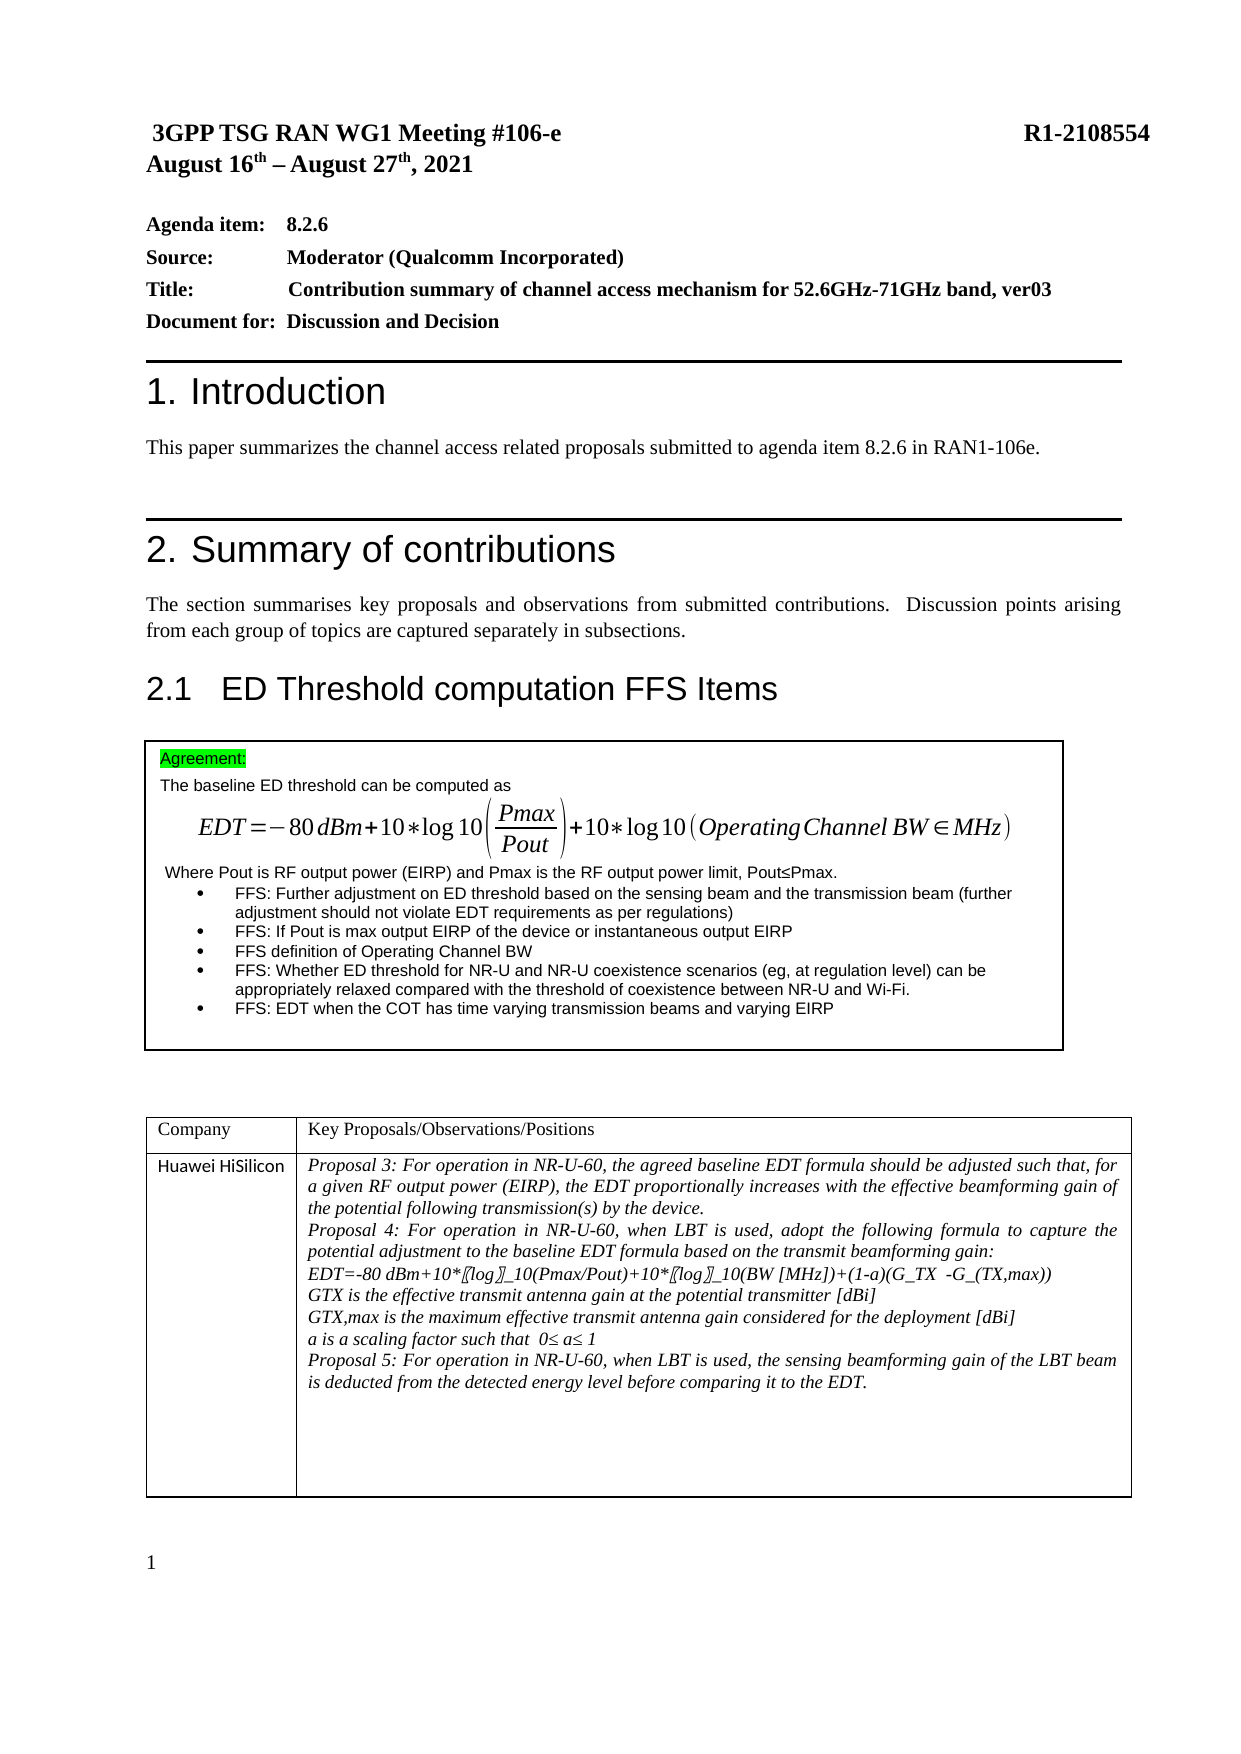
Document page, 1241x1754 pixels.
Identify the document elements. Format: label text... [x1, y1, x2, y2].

table_header Company [147, 1118, 296, 1153]
text August 16th – August 27th, 2021 [146, 149, 1122, 178]
text The section summarises key proposals and observations from submitted contributions. Discussion points arising from each group of topics are captured separately in subsections. [146, 592, 1122, 642]
table_cell Huawei HiSilicon [147, 1154, 296, 1496]
subtitle Introduction [146, 363, 1122, 412]
subtitle Summary of contributions [146, 521, 1122, 570]
text Agenda item: 8.2.6 [146, 212, 1122, 236]
text This paper summarizes the channel access related proposals submitted to agenda item 8.2.6 in RAN1-106e. [146, 434, 1122, 459]
text Source: Moderator (Qualcomm Incorporated) [146, 244, 1122, 269]
subtitle ED Threshold computation FFS Items [146, 669, 1122, 708]
table_header Key Proposals/Observations/Positions [297, 1118, 1131, 1153]
table_cell Proposal 3: For operation in NR-U-60, the agreed baseline EDT formula should be adjusted such that, for a given RF output power (EIRP), the EDT proportionally increases with the effective beamforming gain of the potential following transmission(s) by the device. Proposal 4: For operation in NR-U-60, when LBT is used, adopt the following formula to capture the potential adjustment to the baseline EDT formula based on the transmit beamforming gain: EDT=-80 dBm+10*〖log〗_10⁡(Pmax/Pout)+10*〖log〗_10⁡(BW [MHz])+(1-a)(G_TX -G_(TX,max)) GTX is the effective transmit antenna gain at the potential transmitter [dBi] GTX,max is the maximum effective transmit antenna gain considered for the deployment [dBi] a is a scaling factor such that 0≤ a≤ 1 Proposal 5: For operation in NR-U-60, when LBT is used, the sensing beamforming gain of the LBT beam is deducted from the detected energy level before comparing it to the EDT. [297, 1154, 1131, 1496]
text Title: Contribution summary of channel access mechanism for 52.6GHz-71GHz band, ver03 [146, 277, 1122, 301]
text Document for: Discussion and Decision [146, 309, 1122, 333]
text 3GPP TSG RAN WG1 Meeting #106-e R1-2108554 [146, 118, 1122, 147]
